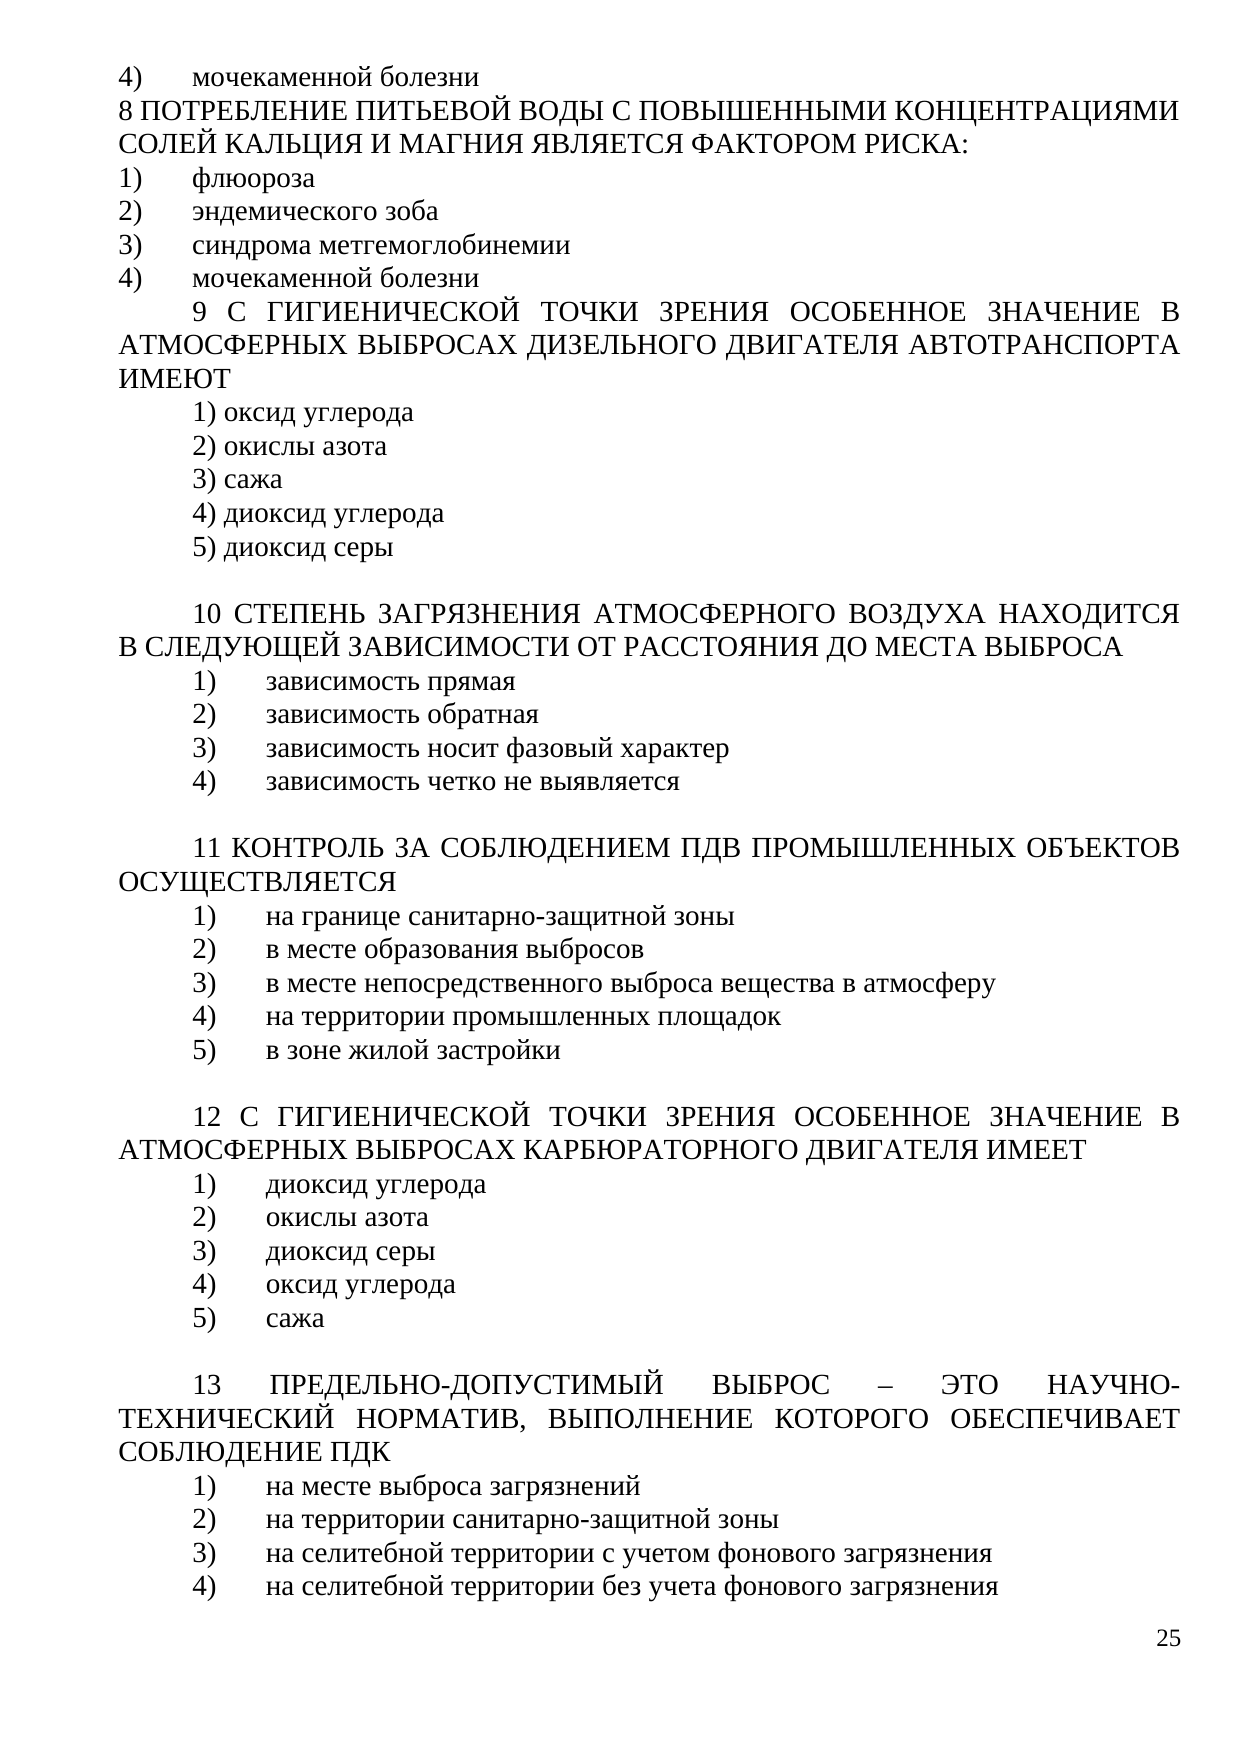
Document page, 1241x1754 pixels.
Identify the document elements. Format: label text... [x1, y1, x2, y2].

text 2) в месте образования выбросов [118, 931, 1181, 965]
text 4) диоксид углерода [118, 495, 1181, 529]
text 4) мочекаменной болезни [118, 59, 1181, 93]
text 4) на территории промышленных площадок [118, 998, 1181, 1032]
text 3) зависимость носит фазовый характер [118, 730, 1181, 763]
text 4) зависимость четко не выявляется [118, 763, 1181, 797]
text 5) диоксид серы [118, 529, 1181, 562]
text 4) на селитебной территории без учета фонового загрязнения [118, 1568, 1181, 1602]
text 8 ПОТРЕБЛЕНИЕ ПИТЬЕВОЙ ВОДЫ С ПОВЫШЕННЫМИ КОНЦЕНТРАЦИЯМИ СОЛЕЙ КАЛЬЦИЯ И МАГНИЯ ЯВЛЯЕТСЯ ФАКТОРОМ РИСКА: [118, 93, 1181, 160]
text 3) сажа [118, 462, 1181, 495]
text 3) синдрома метгемоглобинемии [118, 227, 1181, 260]
text 1) оксид углерода [118, 394, 1181, 428]
text 1) зависимость прямая [118, 663, 1181, 696]
text 5) в зоне жилой застройки [118, 1032, 1181, 1065]
text 1) на месте выброса загрязнений [118, 1468, 1181, 1501]
text 3) диоксид серы [118, 1233, 1181, 1267]
text 2) окислы азота [118, 1199, 1181, 1233]
text 2) эндемического зоба [118, 193, 1181, 227]
text 11 КОНТРОЛЬ ЗА СОБЛЮДЕНИЕМ ПДВ ПРОМЫШЛЕННЫХ ОБЪЕКТОВ ОСУЩЕСТВЛЯЕТСЯ [118, 831, 1181, 898]
text 10 СТЕПЕНЬ ЗАГРЯЗНЕНИЯ АТМОСФЕРНОГО ВОЗДУХА НАХОДИТСЯ В СЛЕДУЮЩЕЙ ЗАВИСИМОСТИ ОТ РАССТОЯНИЯ ДО МЕСТА ВЫБРОСА [118, 596, 1181, 663]
text 1) флюороза [118, 160, 1181, 193]
text 3) на селитебной территории с учетом фонового загрязнения [118, 1535, 1181, 1568]
text 9 С ГИГИЕНИЧЕСКОЙ ТОЧКИ ЗРЕНИЯ ОСОБЕННОЕ ЗНАЧЕНИЕ В АТМОСФЕРНЫХ ВЫБРОСАХ ДИЗЕЛЬНОГО ДВИГАТЕЛЯ АВТОТРАНСПОРТА ИМЕЮТ [118, 294, 1181, 394]
text 4) оксид углерода [118, 1267, 1181, 1300]
text 13 ПРЕДЕЛЬНО-ДОПУСТИМЫЙ ВЫБРОС – ЭТО НАУЧНО-ТЕХНИЧЕСКИЙ НОРМАТИВ, ВЫПОЛНЕНИЕ КОТОРОГО ОБЕСПЕЧИВАЕТ СОБЛЮДЕНИЕ ПДК [118, 1367, 1181, 1468]
text 12 С ГИГИЕНИЧЕСКОЙ ТОЧКИ ЗРЕНИЯ ОСОБЕННОЕ ЗНАЧЕНИЕ В АТМОСФЕРНЫХ ВЫБРОСАХ КАРБЮРАТОРНОГО ДВИГАТЕЛЯ ИМЕЕТ [118, 1099, 1181, 1166]
text 2) зависимость обратная [118, 696, 1181, 730]
text 4) мочекаменной болезни [118, 260, 1181, 294]
text 3) в месте непосредственного выброса вещества в атмосферу [118, 965, 1181, 998]
text 2) на территории санитарно-защитной зоны [118, 1501, 1181, 1535]
text 5) сажа [118, 1300, 1181, 1334]
text 1) на границе санитарно-защитной зоны [118, 898, 1181, 931]
text 1) диоксид углерода [118, 1166, 1181, 1199]
text 2) окислы азота [118, 428, 1181, 462]
